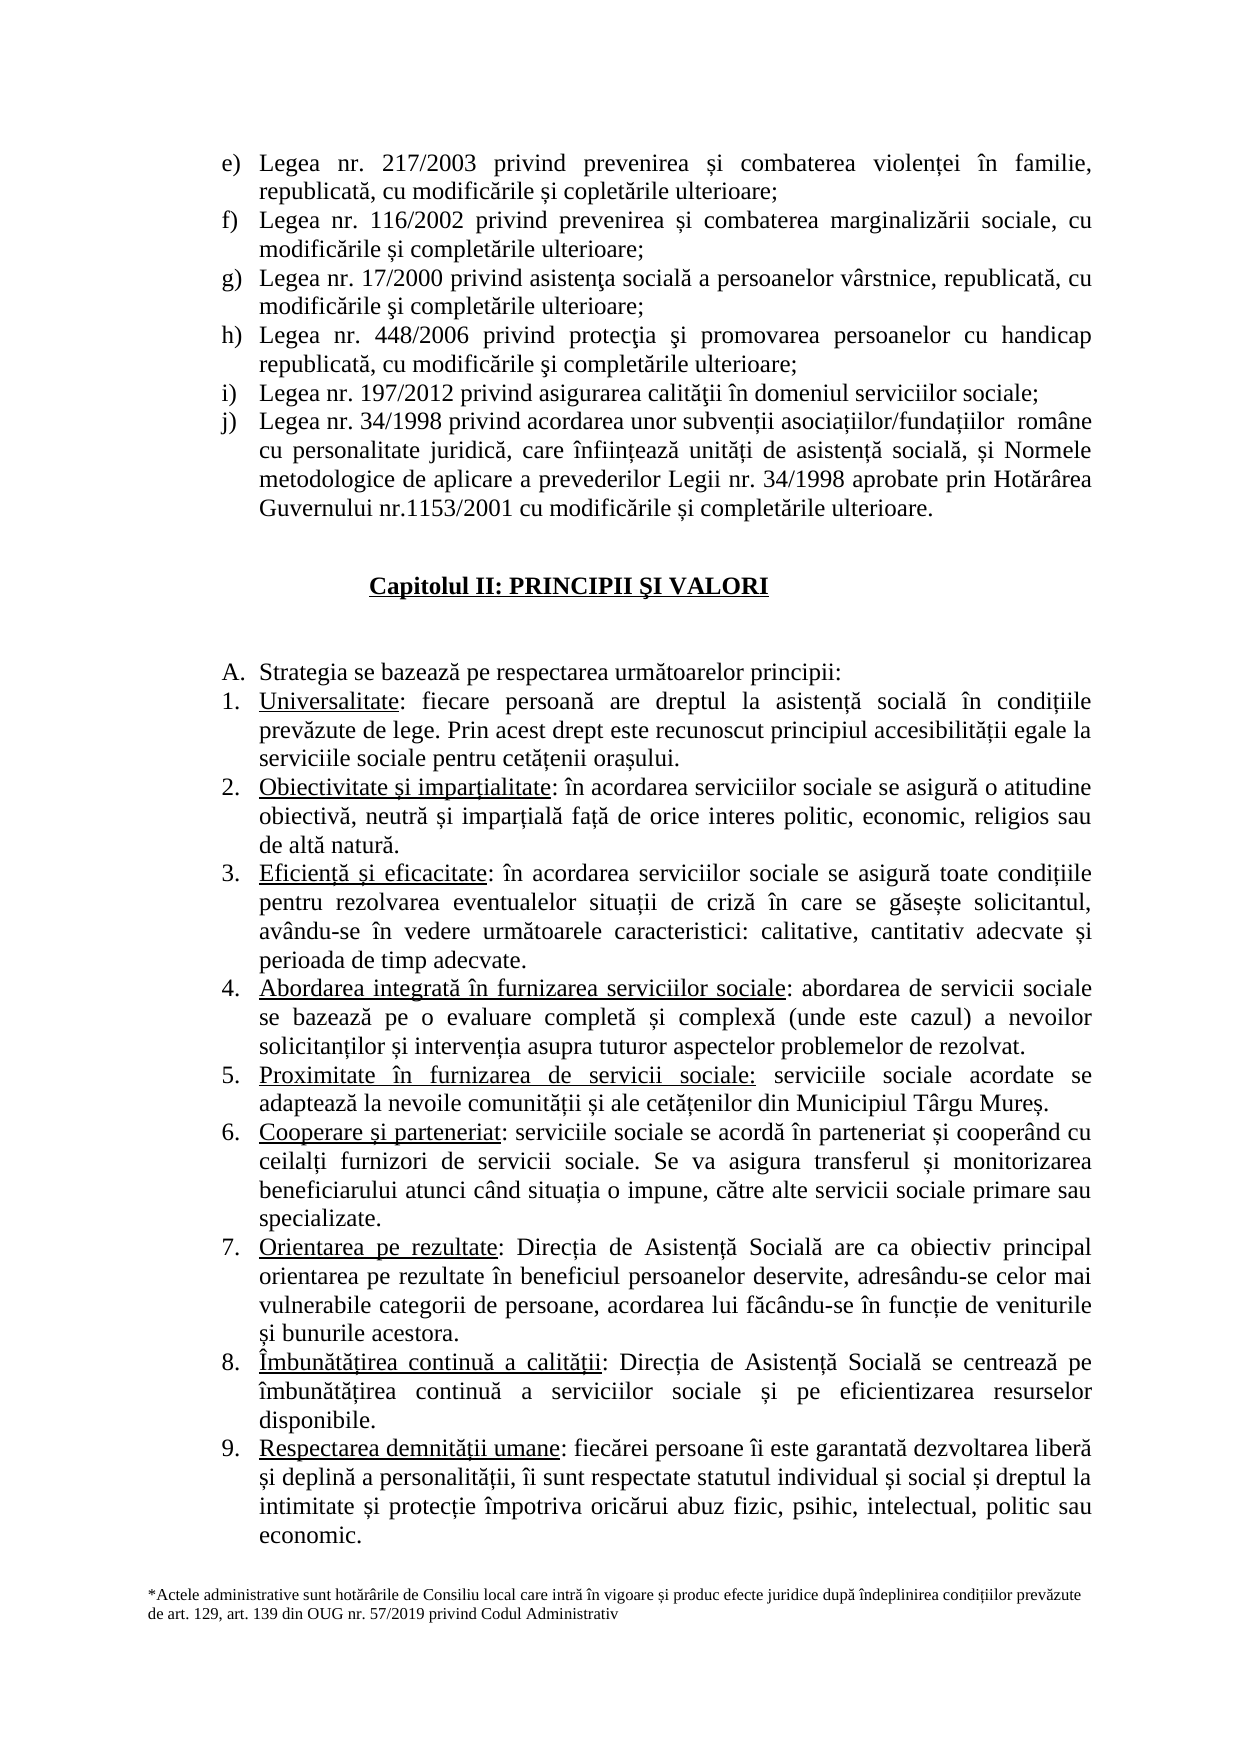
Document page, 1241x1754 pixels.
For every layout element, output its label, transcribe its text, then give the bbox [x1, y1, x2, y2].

list Obiectivitate și imparțialitate: în acordarea serviciilor sociale se asigură o atitudine obiectivă, neutră și imparțială față de orice interes politic, economic, religios sau de altă natură. [221, 772, 1093, 858]
list Proximitate în furnizarea de servicii sociale: serviciile sociale acordate se adaptează la nevoile comunității și ale cetățenilor din Municipiul Târgu Mureș. [221, 1060, 1093, 1117]
list Legea nr. 217/2003 privind prevenirea și combaterea violenței în familie, republicată, cu modificările și copletările ulterioare; [221, 148, 1093, 205]
list Legea nr. 34/1998 privind acordarea unor subvenții asociațiilor/fundațiilor române cu personalitate juridică, care înființează unități de asistență socială, și Normele metodologice de aplicare a prevederilor Legii nr. 34/1998 aprobate prin Hotărârea Guvernului nr.1153/2001 cu modificările și completările ulterioare. [221, 406, 1093, 521]
list Legea nr. 448/2006 privind protecţia şi promovarea persoanelor cu handicap republicată, cu modificările şi completările ulterioare; [221, 320, 1093, 378]
text Capitolul II: PRINCIPII ŞI VALORI [298, 571, 1093, 600]
list Respectarea demnității umane: fiecărei persoane îi este garantată dezvoltarea liberă și deplină a personalității, îi sunt respectate statutul individual și social și dreptul la intimitate și protecție împotriva oricărui abuz fizic, psihic, intelectual, politic sau economic. [221, 1433, 1093, 1548]
list Strategia se bazează pe respectarea următoarelor principii: [221, 657, 1093, 686]
list Legea nr. 116/2002 privind prevenirea și combaterea marginalizării sociale, cu modificările și completările ulterioare; [221, 205, 1093, 263]
list Legea nr. 17/2000 privind asistenţa socială a persoanelor vârstnice, republicată, cu modificările şi completările ulterioare; [221, 263, 1093, 320]
list Îmbunătățirea continuă a calității: Direcția de Asistență Socială se centrează pe îmbunătățirea continuă a serviciilor sociale și pe eficientizarea resurselor disponibile. [221, 1347, 1093, 1433]
list Legea nr. 197/2012 privind asigurarea calităţii în domeniul serviciilor sociale; [221, 378, 1093, 406]
list Universalitate: fiecare persoană are dreptul la asistență socială în condițiile prevăzute de lege. Prin acest drept este recunoscut principiul accesibilității egale la serviciile sociale pentru cetățenii orașului. [221, 686, 1093, 772]
list Eficiență și eficacitate: în acordarea serviciilor sociale se asigură toate condițiile pentru rezolvarea eventualelor situații de criză în care se găsește solicitantul, avându-se în vedere următoarele caracteristici: calitative, cantitativ adecvate și perioada de timp adecvate. [221, 858, 1093, 973]
list Abordarea integrată în furnizarea serviciilor sociale: abordarea de servicii sociale se bazează pe o evaluare completă și complexă (unde este cazul) a nevoilor solicitanților și intervenția asupra tuturor aspectelor problemelor de rezolvat. [221, 973, 1093, 1060]
list Orientarea pe rezultate: Direcția de Asistență Socială are ca obiectiv principal orientarea pe rezultate în beneficiul persoanelor deservite, adresându-se celor mai vulnerabile categorii de persoane, acordarea lui făcându-se în funcție de veniturile și bunurile acestora. [221, 1232, 1093, 1347]
list Cooperare și parteneriat: serviciile sociale se acordă în parteneriat și cooperând cu ceilalți furnizori de servicii sociale. Se va asigura transferul și monitorizarea beneficiarului atunci când situația o impune, către alte servicii sociale primare sau specializate. [221, 1117, 1093, 1232]
